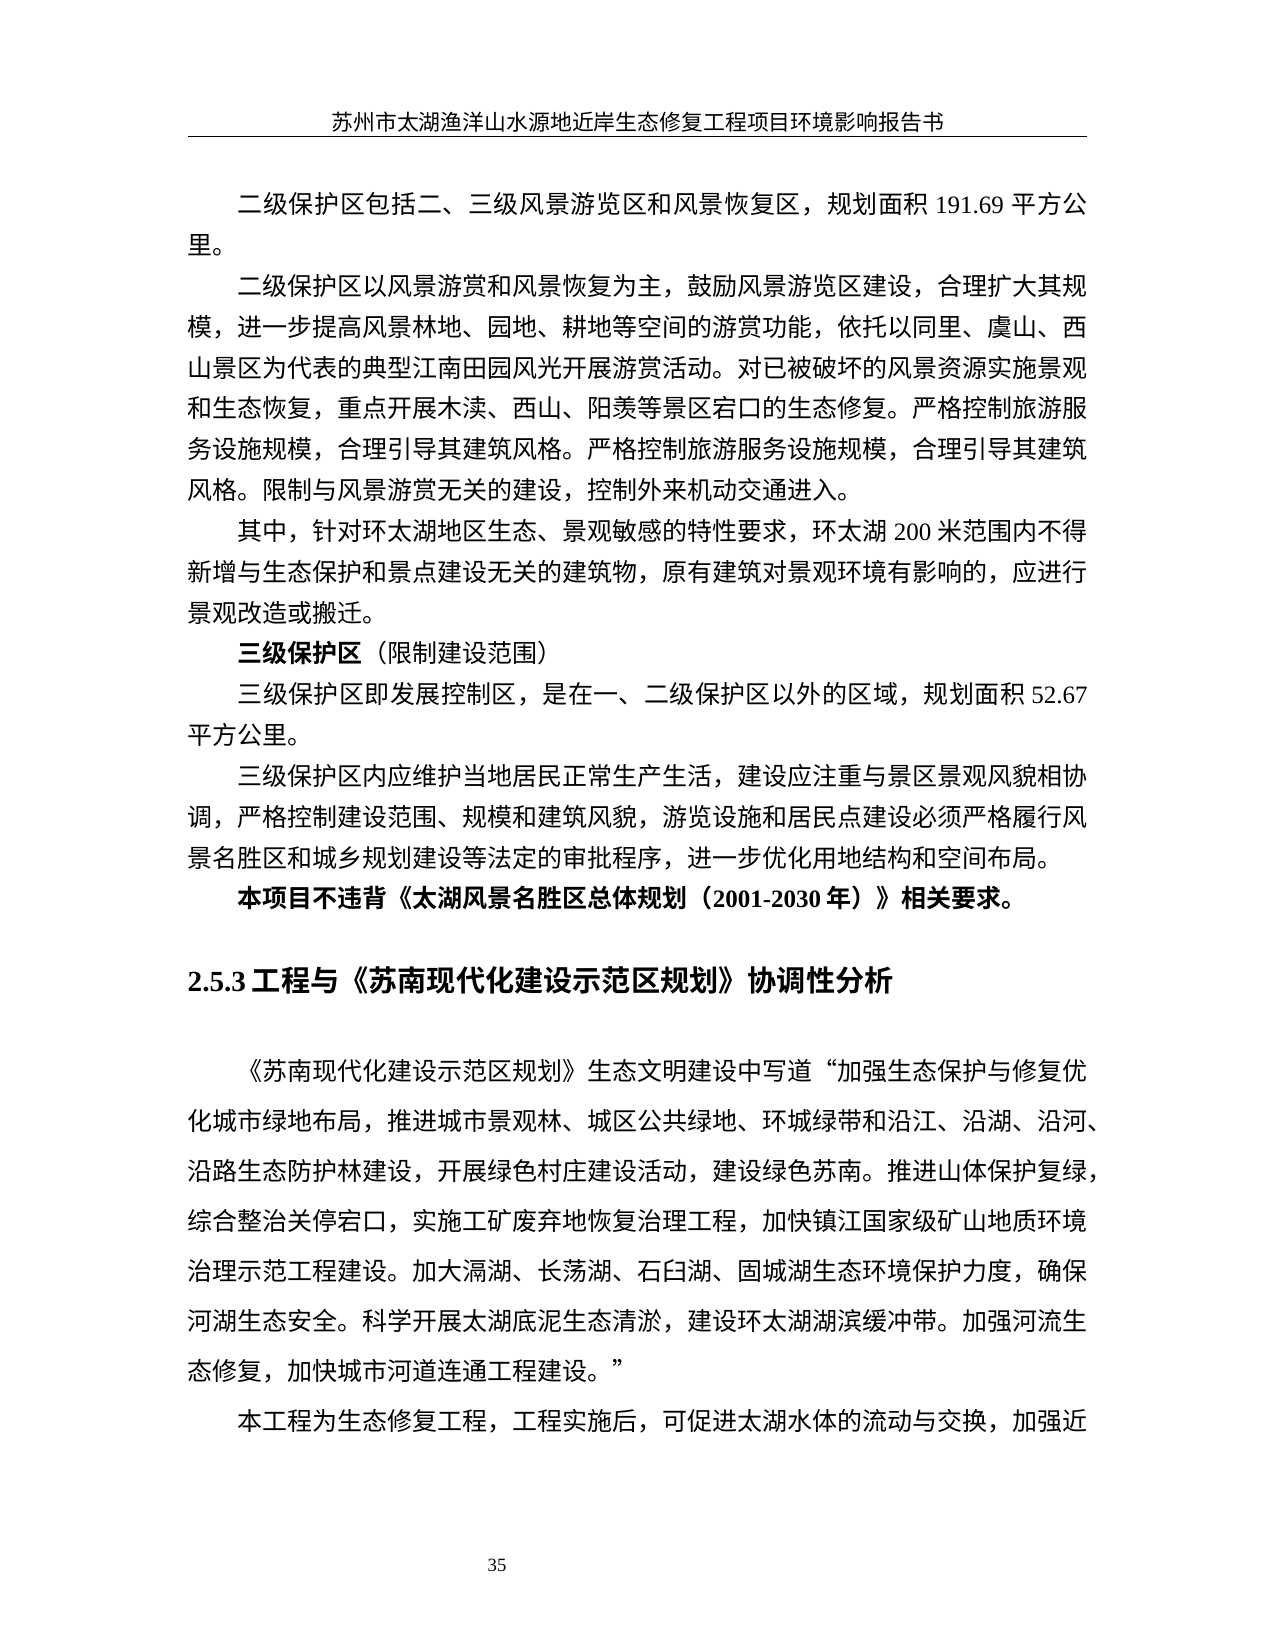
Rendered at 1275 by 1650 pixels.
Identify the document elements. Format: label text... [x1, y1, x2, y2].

text 其中，针对环太湖地区生态、景观敏感的特性要求，环太湖200 米范围内不得新增与生态保护和景点建设无关的建筑物，原有建筑对景观环境有影响的，应进行景观改造或搬迁。 [187, 509, 1087, 632]
text 三级保护区即发展控制区，是在一、二级保护区以外的区域，规划面积52.67 平方公里。 [187, 672, 1087, 754]
text 三级保护区（限制建设范围） [187, 632, 1087, 672]
text 本项目不违背《太湖风景名胜区总体规划（2001-2030年）》相关要求。 [187, 877, 1087, 917]
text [187, 1390, 1087, 1440]
text 《苏南现代化建设示范区规划》生态文明建设中写道“加强生态保护与修复优化城市绿地布局，推进城市景观林、城区公共绿地、环城绿带和沿江、沿湖、沿河、沿路生态防护林建设，开展绿色村庄建设活动，建设绿色苏南。推进山体保护复绿，综合整治关停宕口，实施工矿废弃地恢复治理工程，加快镇江国家级矿山地质环境治理示范工程建设。加大滆湖、长荡湖、石臼湖、固城湖生态环境保护力度，确保河湖生态安全。科学开展太湖底泥生态清淤，建设环太湖湖滨缓冲带。加强河流生态修复，加快城市河道连通工程建设。” [187, 1040, 1087, 1390]
text 二级保护区以风景游赏和风景恢复为主，鼓励风景游览区建设，合理扩大其规模，进一步提高风景林地、园地、耕地等空间的游赏功能，依托以同里、虞山、西山景区为代表的典型江南田园风光开展游赏活动。对已被破坏的风景资源实施景观和生态恢复，重点开展木渎、西山、阳羡等景区宕口的生态修复。严格控制旅游服务设施规模，合理引导其建筑风格。严格控制旅游服务设施规模，合理引导其建筑风格。限制与风景游赏无关的建设，控制外来机动交通进入。 [187, 264, 1087, 509]
text 二级保护区包括二、三级风景游览区和风景恢复区，规划面积191.69 平方公里。 [187, 182, 1087, 264]
text 三级保护区内应维护当地居民正常生产生活，建设应注重与景区景观风貌相协调，严格控制建设范围、规模和建筑风貌，游览设施和居民点建设必须严格履行风景名胜区和城乡规划建设等法定的审批程序，进一步优化用地结构和空间布局。 [187, 754, 1087, 877]
subtitle 2.5.3工程与《苏南现代化建设示范区规划》协调性分析 [187, 938, 1087, 1019]
